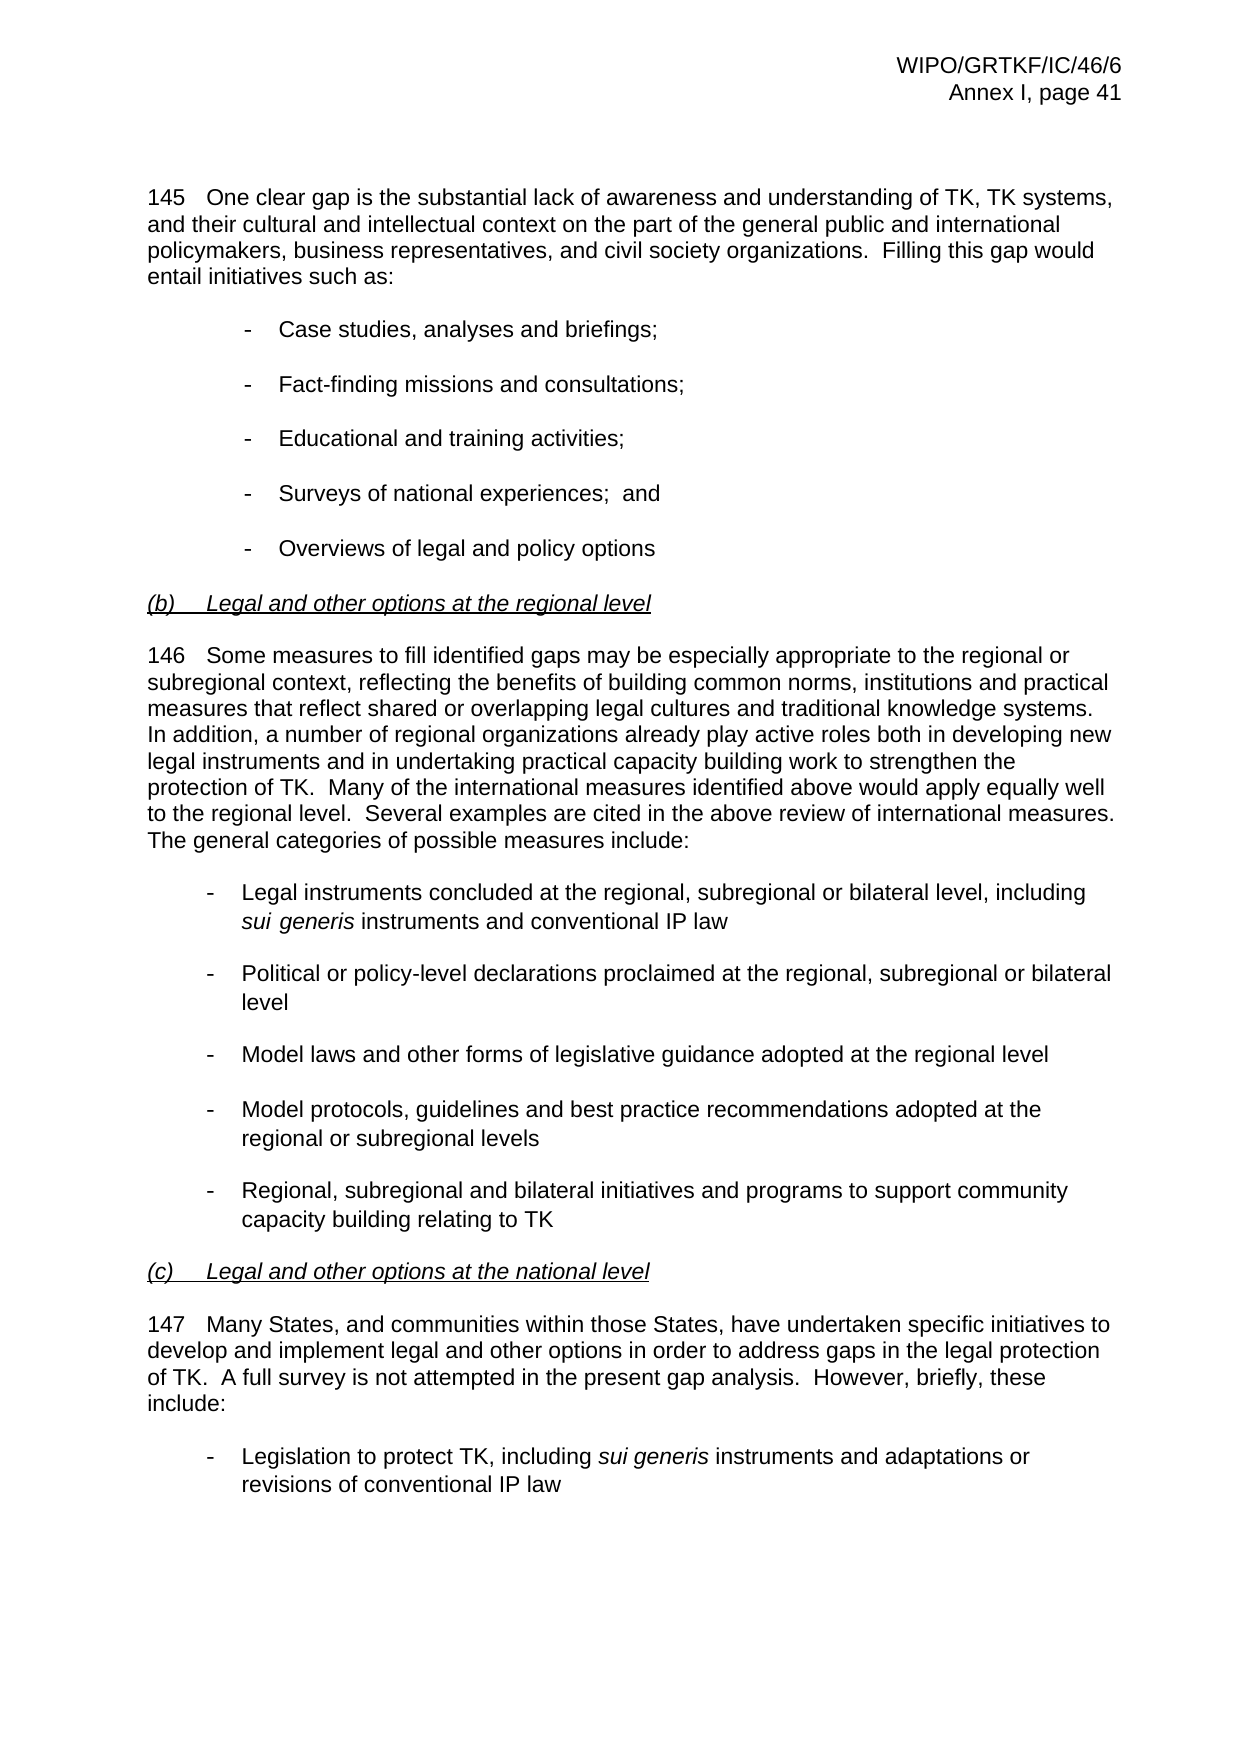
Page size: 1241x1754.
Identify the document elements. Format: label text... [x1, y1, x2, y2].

list Legislation to protect TK, including sui generis instruments and adaptations or revisions of conventional IP law [203, 1443, 1122, 1497]
list Regional, subregional and bilateral initiatives and programs to support community capacity building relating to TK [203, 1177, 1122, 1232]
list Overviews of legal and policy options [241, 535, 1122, 563]
list Case studies, analyses and briefings; [241, 316, 1122, 344]
text One clear gap is the substantial lack of awareness and understanding of TK, TK systems, and their cultural and intellectual context on the part of the general public and international policymakers, business representatives, and civil society organizations. Filling this gap would entail initiatives such as: [147, 184, 1122, 290]
list Model laws and other forms of legislative guidance adopted at the regional level [203, 1041, 1122, 1070]
text Some measures to fill identified gaps may be especially appropriate to the regional or subregional context, reflecting the benefits of building common norms, institutions and practical measures that reflect shared or overlapping legal cultures and traditional knowledge systems. In addition, a number of regional organizations already play active roles both in developing new legal instruments and in undertaking practical capacity building work to strengthen the protection of TK. Many of the international measures identified above would apply equally well to the regional level. Several examples are cited in the above review of international measures. The general categories of possible measures include: [147, 642, 1122, 853]
list Educational and training activities; [241, 425, 1122, 454]
text (c) Legal and other options at the national level [147, 1258, 1122, 1284]
list Fact-finding missions and consultations; [241, 371, 1122, 399]
text (b) Legal and other options at the regional level [147, 589, 1122, 616]
list Surveys of national experiences; and [241, 480, 1122, 508]
list Model protocols, guidelines and best practice recommendations adopted at the regional or subregional levels [203, 1096, 1122, 1151]
list Legal instruments concluded at the regional, subregional or bilateral level, including sui generis instruments and conventional IP law [203, 879, 1122, 934]
text Many States, and communities within those States, have undertaken specific initiatives to develop and implement legal and other options in order to address gaps in the legal protection of TK. A full survey is not attempted in the present gap analysis. However, briefly, these include: [147, 1311, 1122, 1416]
list Political or policy-level declarations proclaimed at the regional, subregional or bilateral level [203, 960, 1122, 1015]
